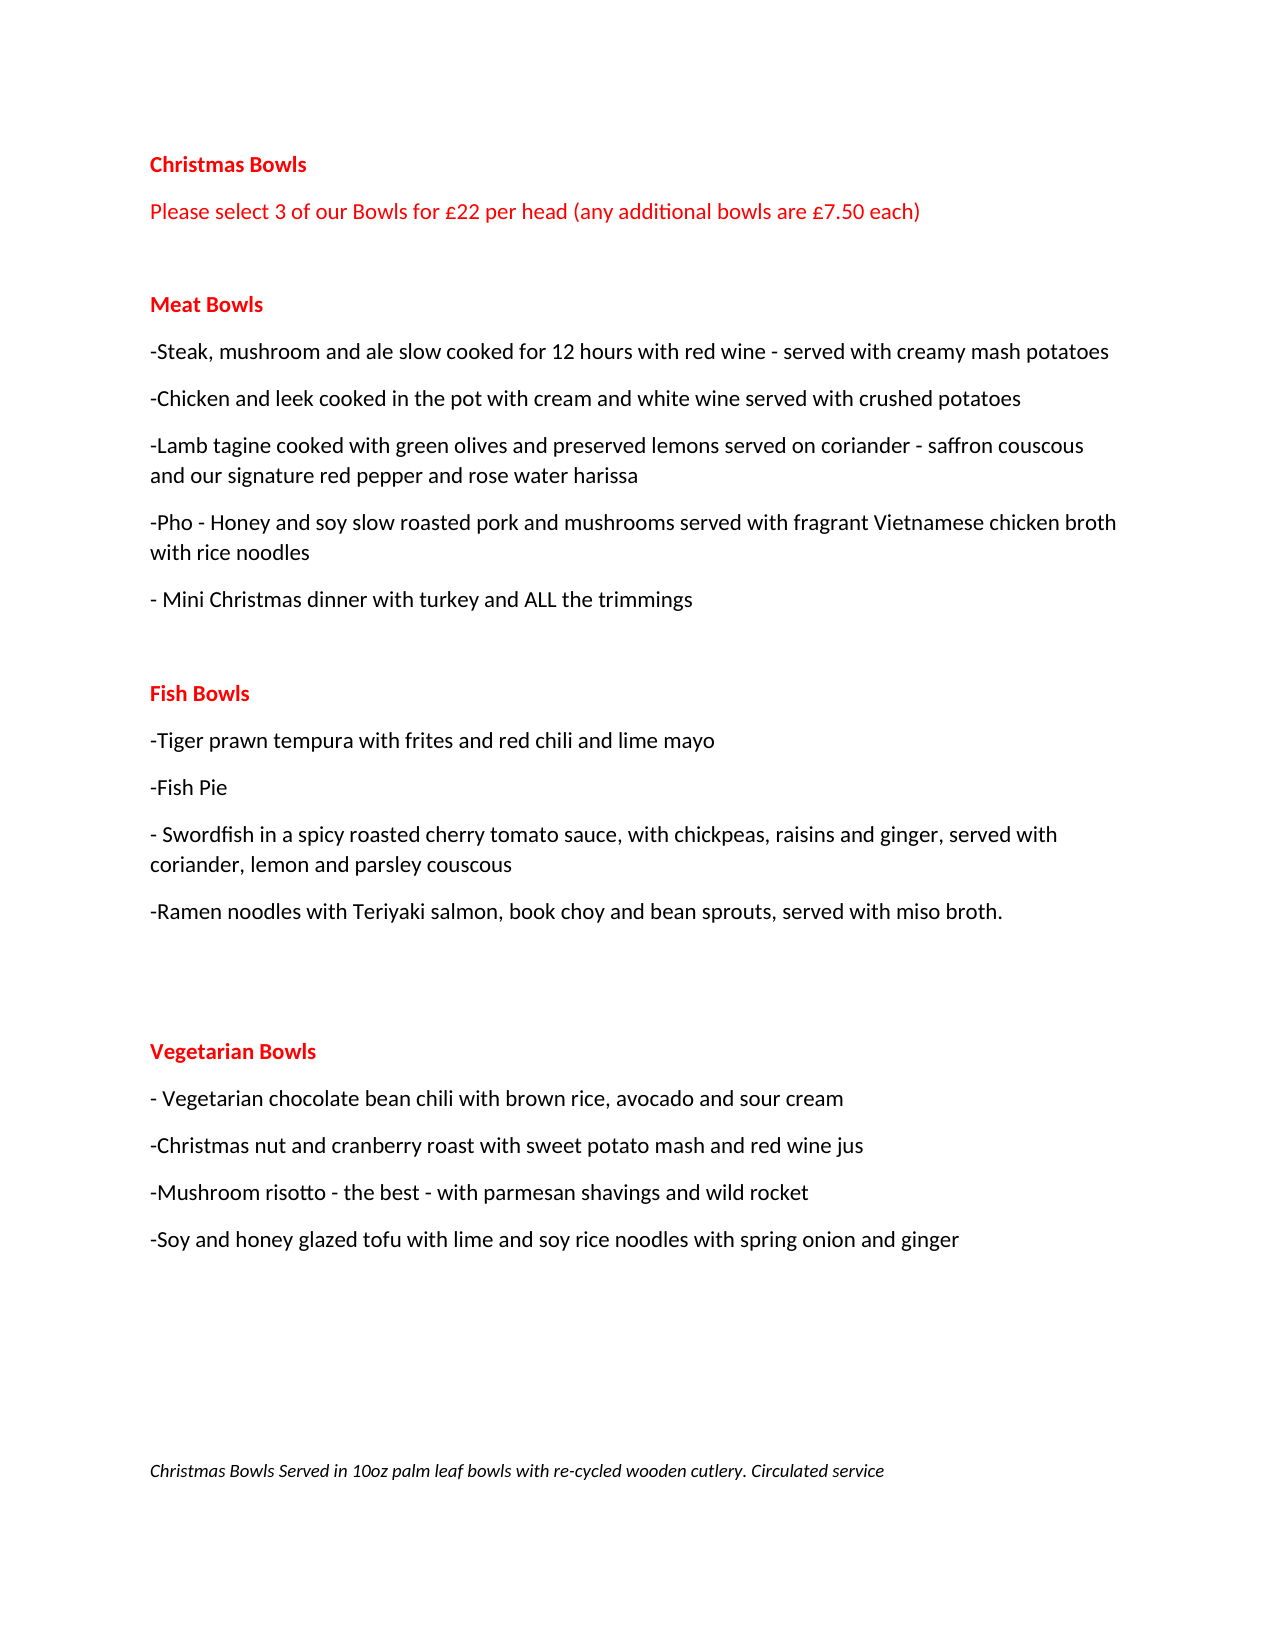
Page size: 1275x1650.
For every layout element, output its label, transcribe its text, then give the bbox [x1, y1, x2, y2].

text Christmas Bowls Served in 10oz palm leaf bowls with re-cycled wooden cutlery. Circulated service [150, 1459, 1125, 1482]
text -Ramen noodles with Teriyaki salmon, book choy and bean sprouts, served with miso broth. [150, 897, 1125, 925]
text -Fish Pie [150, 773, 1125, 801]
text -Steak, mushroom and ale slow cooked for 12 hours with red wine - served with creamy mash potatoes [150, 337, 1125, 366]
text -Lamb tagine cooked with green olives and preserved lemons served on coriander - saffron couscous and our signature red pepper and rose water harissa [150, 431, 1125, 489]
text -Mushroom risotto - the best - with parmesan shavings and wild rocket [150, 1178, 1125, 1206]
text - Swordfish in a spicy roasted cherry tomato sauce, with chickpeas, raisins and ginger, served with coriander, lemon and parsley couscous [150, 820, 1125, 878]
text - Mini Christmas dinner with turkey and ALL the trimmings [150, 585, 1125, 613]
text Please select 3 of our Bowls for £22 per head (any additional bowls are £7.50 each) [150, 197, 1125, 225]
text Vegetarian Bowls [150, 1037, 1125, 1066]
text Christmas Bowls [150, 150, 1125, 178]
text Fish Bowls [150, 679, 1125, 707]
text - Vegetarian chocolate bean chili with brown rice, avocado and sour cream [150, 1084, 1125, 1112]
text Meat Bowls [150, 291, 1125, 319]
text -Tiger prawn tempura with frites and red chili and lime mayo [150, 726, 1125, 754]
text -Pho - Honey and soy slow roasted pork and mushrooms served with fragrant Vietnamese chicken broth with rice noodles [150, 508, 1125, 567]
text -Chicken and leek cooked in the pot with cream and white wine served with crushed potatoes [150, 384, 1125, 412]
text -Soy and honey glazed tofu with lime and soy rice noodles with spring onion and ginger [150, 1225, 1125, 1253]
text -Christmas nut and cranberry roast with sweet potato mash and red wine jus [150, 1131, 1125, 1159]
